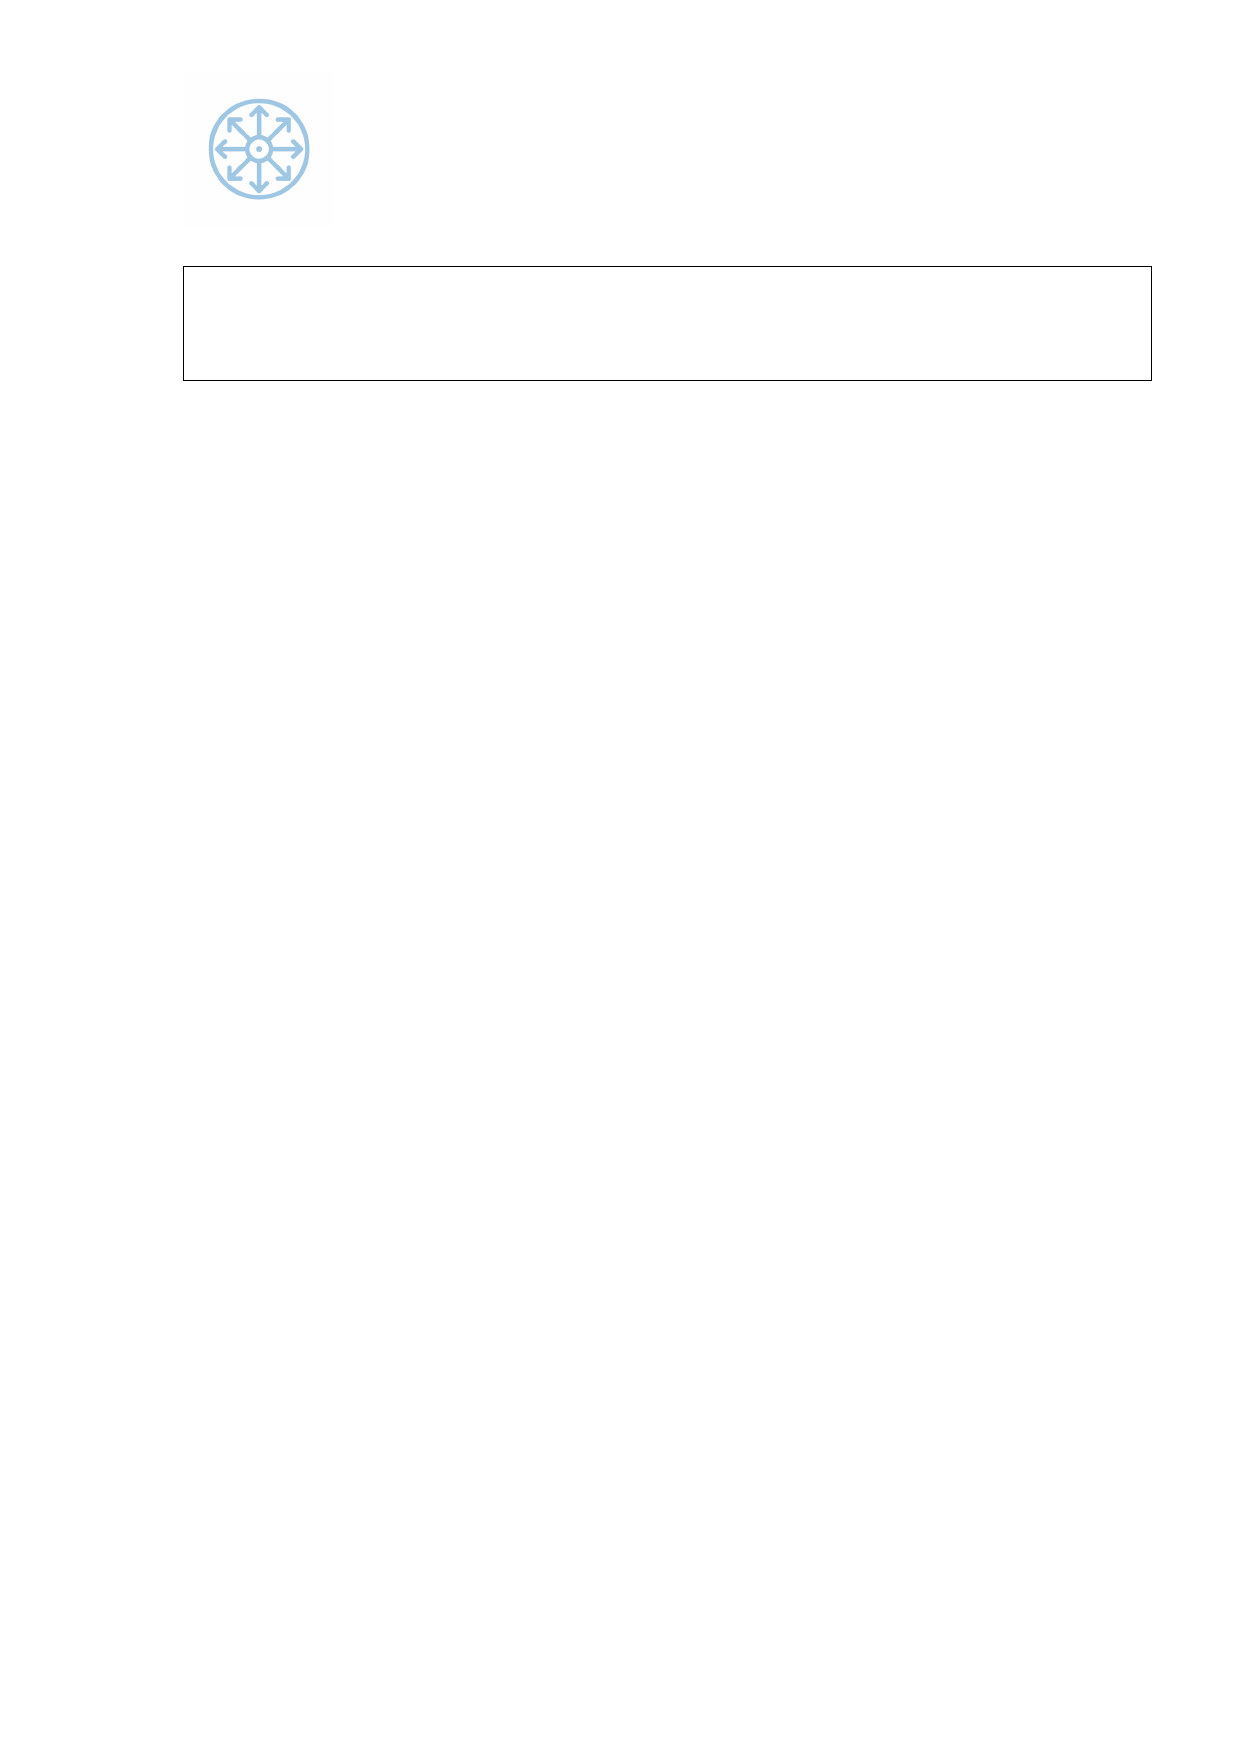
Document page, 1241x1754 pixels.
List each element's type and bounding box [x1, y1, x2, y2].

picture [183, 73, 335, 226]
table_header [184, 267, 1151, 380]
